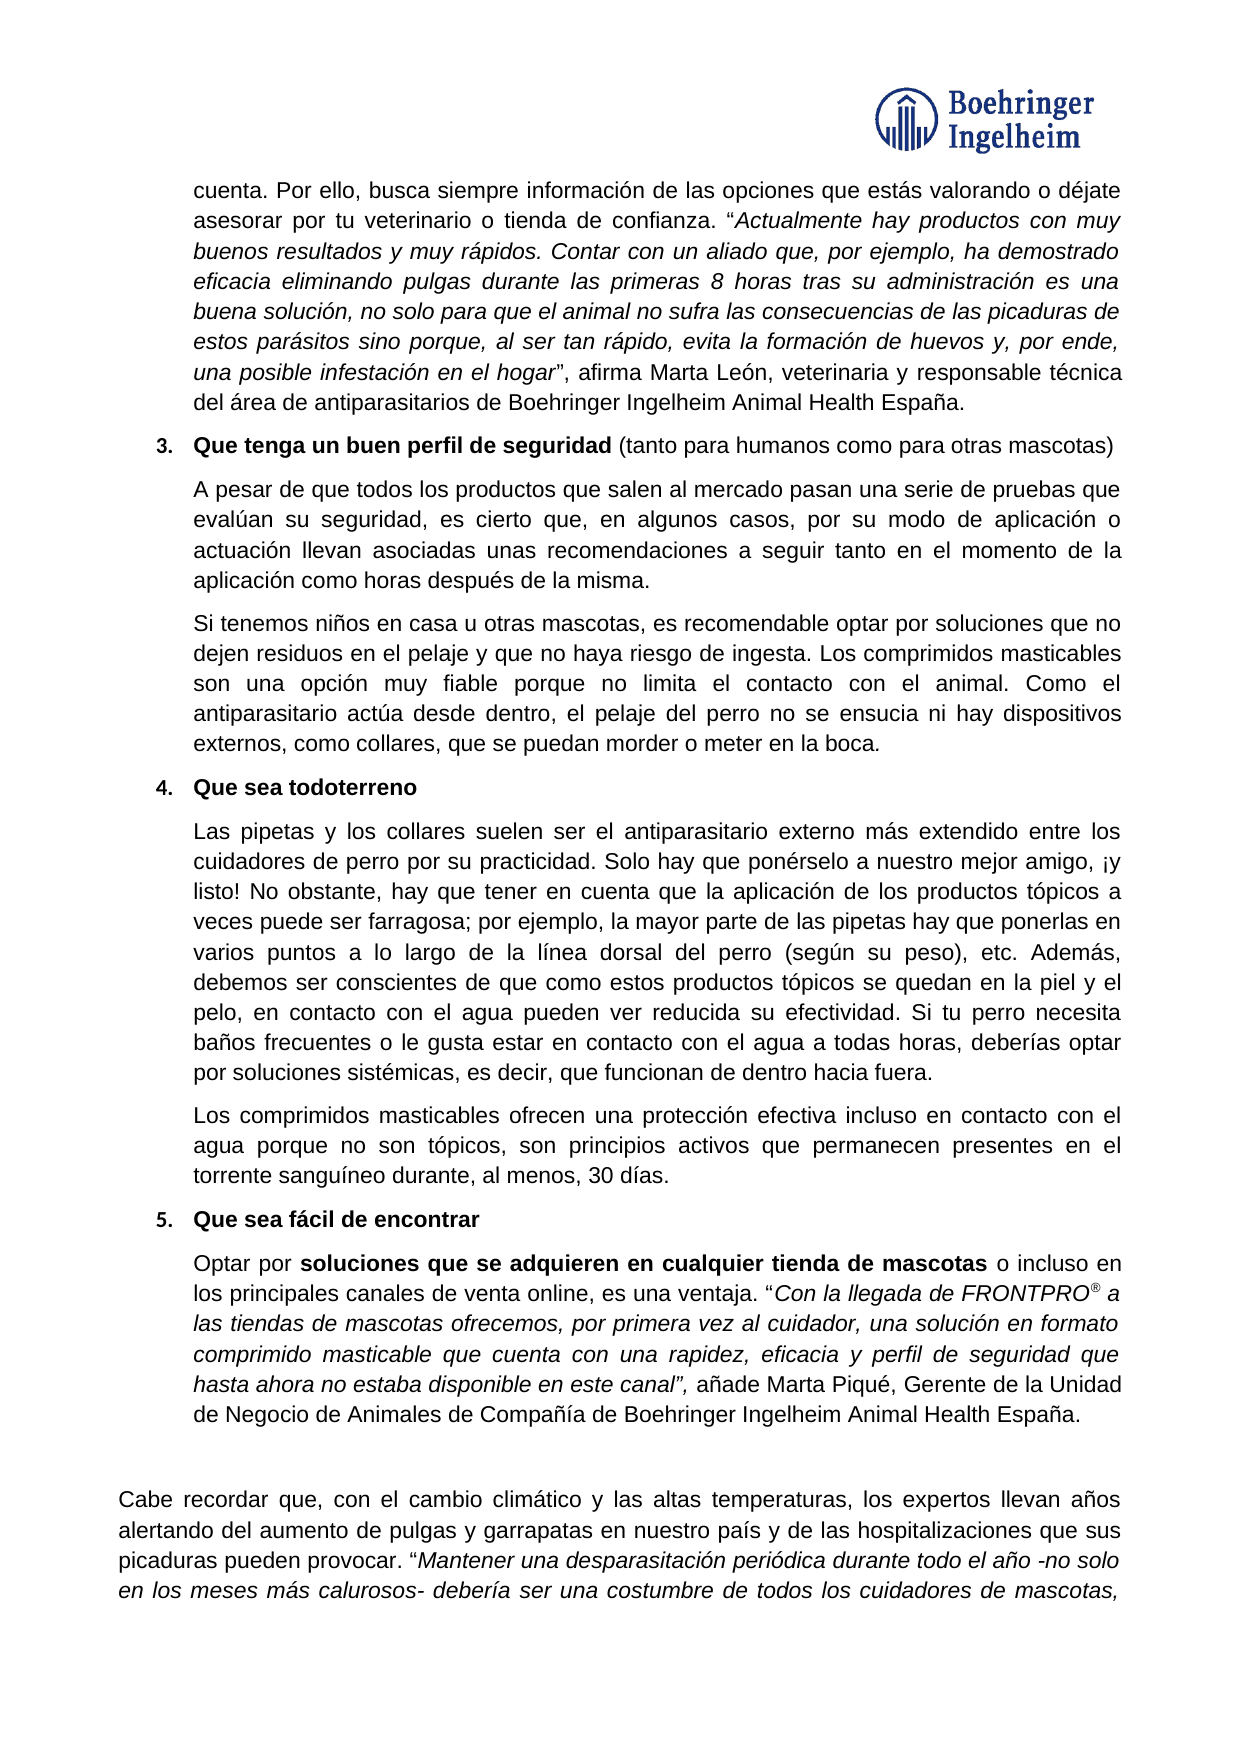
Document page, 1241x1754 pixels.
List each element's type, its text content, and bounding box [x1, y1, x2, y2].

text Optar por soluciones que se adquieren en cualquier tienda de mascotas o incluso en los principales canales de venta online, es una ventaja. “Con la llegada de FRONTPRO® a las tiendas de mascotas ofrecemos, por primera vez al cuidador, una solución en formato comprimido masticable que cuenta con una rapidez, eficacia y perfil de seguridad que hasta ahora no estaba disponible en este canal”, añade Marta Piqué, Gerente de la Unidad de Negocio de Animales de Compañía de Boehringer Ingelheim Animal Health España. [193, 1250, 1122, 1427]
text Las pipetas y los collares suelen ser el antiparasitario externo más extendido entre los cuidadores de perro por su practicidad. Solo hay que ponérselo a nuestro mejor amigo, ¡y listo! No obstante, hay que tener en cuenta que la aplicación de los productos tópicos a veces puede ser farragosa; por ejemplo, la mayor parte de las pipetas hay que ponerlas en varios puntos a lo largo de la línea dorsal del perro (según su peso), etc. Además, debemos ser conscientes de que como estos productos tópicos se quedan en la piel y el pelo, en contacto con el agua pueden ver reducida su efectividad. Si tu perro necesita baños frecuentes o le gusta estar en contacto con el agua a todas horas, deberías optar por soluciones sistémicas, es decir, que funcionan de dentro hacia fuera. [193, 818, 1122, 1086]
text Si tenemos niños en casa u otras mascotas, es recomendable optar por soluciones que no dejen residuos en el pelaje y que no haya riesgo de ingesta. Los comprimidos masticables son una opción muy fiable porque no limita el contacto con el animal. Como el antiparasitario actúa desde dentro, el pelaje del perro no se ensucia ni hay dispositivos externos, como collares, que se puedan morder o meter en la boca. [193, 609, 1122, 757]
list Que tenga un buen perfil de seguridad (tanto para humanos como para otras mascotas) [156, 431, 1122, 459]
text Los comprimidos masticables ofrecen una protección efectiva incluso en contacto con el agua porque no son tópicos, son principios activos que permanecen presentes en el torrente sanguíneo durante, al menos, 30 días. [193, 1102, 1122, 1189]
text A pesar de que todos los productos que salen al mercado pasan una serie de pruebas que evalúan su seguridad, es cierto que, en algunos casos, por su modo de aplicación o actuación llevan asociadas unas recomendaciones a seguir tanto en el momento de la aplicación como horas después de la misma. [193, 476, 1122, 593]
list Que sea fácil de encontrar [156, 1205, 1122, 1233]
list Que sea todoterreno [156, 773, 1122, 801]
picture [856, 76, 1123, 164]
